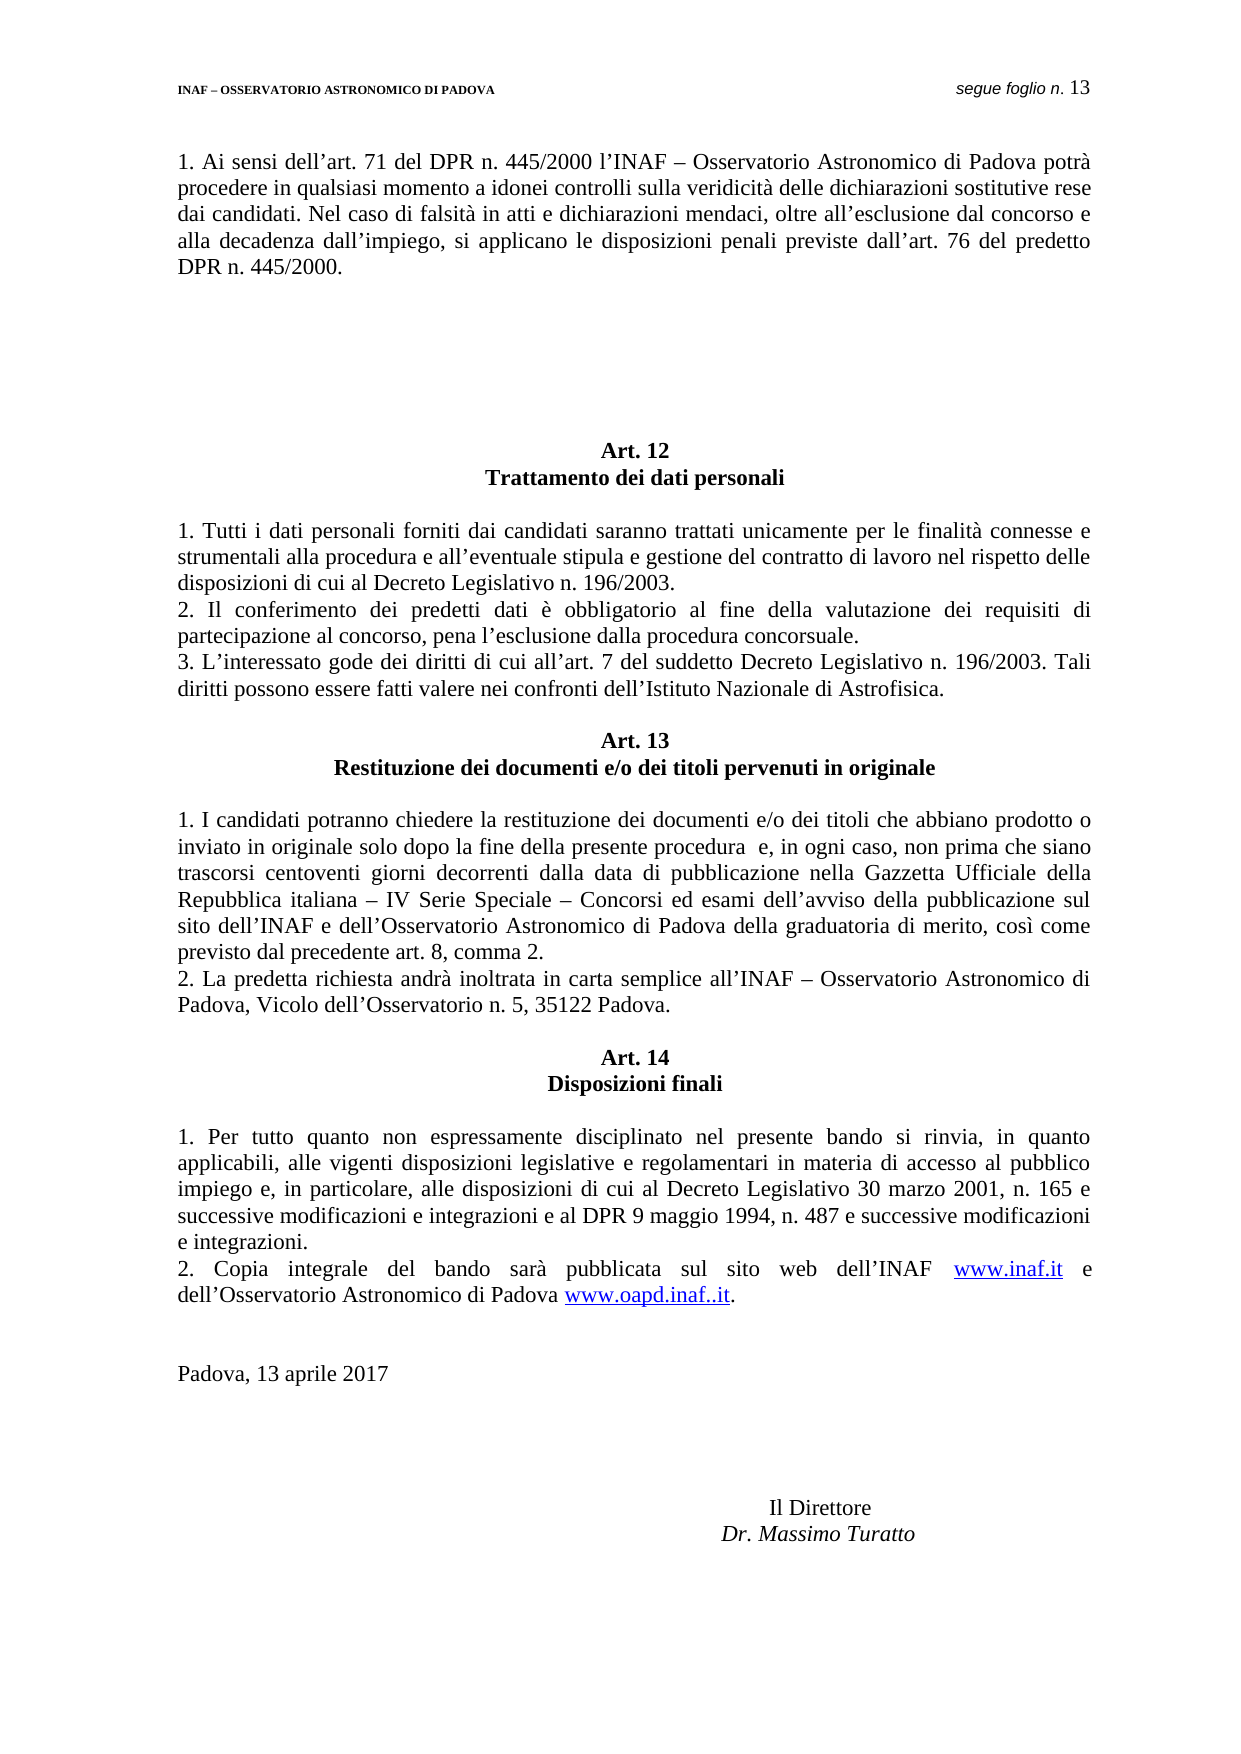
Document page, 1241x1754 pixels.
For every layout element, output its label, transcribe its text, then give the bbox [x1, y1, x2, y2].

text 2. La predetta richiesta andrà inoltrata in carta semplice all’INAF – Osservatorio Astronomico di Padova, Vicolo dell’Osservatorio n. 5, 35122 Padova. [177, 965, 1092, 1017]
text 1. I candidati potranno chiedere la restituzione dei documenti e/o dei titoli che abbiano prodotto o inviato in originale solo dopo la fine della presente procedura e, in ogni caso, non prima che siano trascorsi centoventi giorni decorrenti dalla data di pubblicazione nella Gazzetta Ufficiale della Repubblica italiana – IV Serie Speciale – Concorsi ed esami dell’avviso della pubblicazione sul sito dell’INAF e dell’Osservatorio Astronomico di Padova della graduatoria di merito, così come previsto dal precedente art. 8, comma 2. [177, 807, 1092, 965]
text 2. Il conferimento dei predetti dati è obbligatorio al fine della valutazione dei requisiti di partecipazione al concorso, pena l’esclusione dalla procedura concorsuale. [177, 596, 1092, 648]
text Il Direttore [739, 1494, 1092, 1521]
text Dr. Massimo Turatto [177, 1521, 1092, 1547]
text Art. 13 [177, 727, 1092, 754]
text 1. Ai sensi dell’art. 71 del DPR n. 445/2000 l’INAF – Osservatorio Astronomico di Padova potrà procedere in qualsiasi momento a idonei controlli sulla veridicità delle dichiarazioni sostitutive rese dai candidati. Nel caso di falsità in atti e dichiarazioni mendaci, oltre all’esclusione dal concorso e alla decadenza dall’impiego, si applicano le disposizioni penali previste dall’art. 76 del predetto DPR n. 445/2000. [177, 148, 1092, 279]
text Trattamento dei dati personali [177, 464, 1092, 490]
text Restituzione dei documenti e/o dei titoli pervenuti in originale [177, 754, 1092, 780]
text 1. Tutti i dati personali forniti dai candidati saranno trattati unicamente per le finalità connesse e strumentali alla procedura e all’eventuale stipula e gestione del contratto di lavoro nel rispetto delle disposizioni di cui al Decreto Legislativo n. 196/2003. [177, 517, 1092, 596]
text Art. 12 [177, 438, 1092, 464]
text Art. 14 [177, 1044, 1092, 1070]
text 1. Per tutto quanto non espressamente disciplinato nel presente bando si rinvia, in quanto applicabili, alle vigenti disposizioni legislative e regolamentari in materia di accesso al pubblico impiego e, in particolare, alle disposizioni di cui al Decreto Legislativo 30 marzo 2001, n. 165 e successive modificazioni e integrazioni e al DPR 9 maggio 1994, n. 487 e successive modificazioni e integrazioni. [177, 1123, 1092, 1254]
text Disposizioni finali [177, 1070, 1092, 1096]
text Padova, 13 aprile 2017 [177, 1360, 1092, 1386]
text 2. Copia integrale del bando sarà pubblicata sul sito web dell’INAF www.inaf.it e dell’Osservatorio Astronomico di Padova www.oapd.inaf..it. [177, 1254, 1092, 1307]
text 3. L’interessato gode dei diritti di cui all’art. 7 del suddetto Decreto Legislativo n. 196/2003. Tali diritti possono essere fatti valere nei confronti dell’Istituto Nazionale di Astrofisica. [177, 648, 1092, 701]
